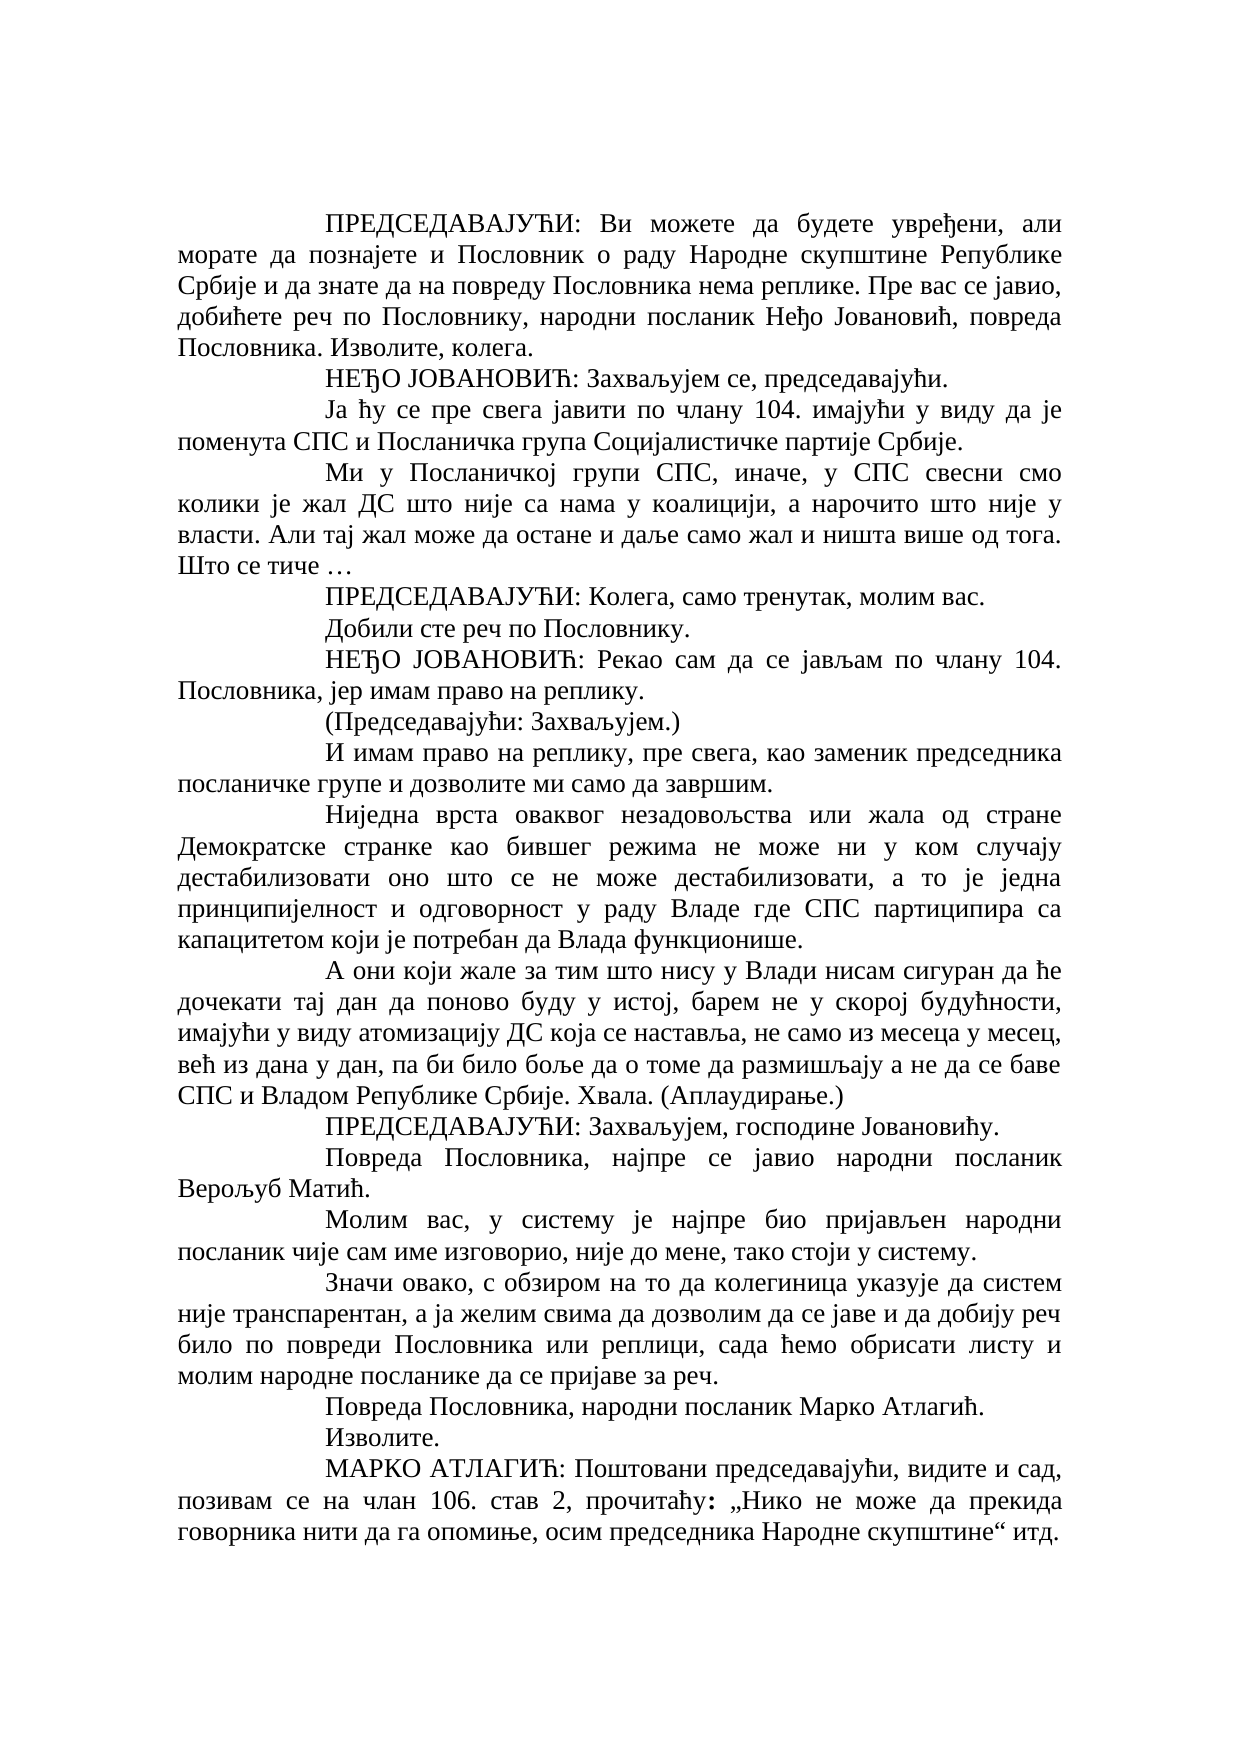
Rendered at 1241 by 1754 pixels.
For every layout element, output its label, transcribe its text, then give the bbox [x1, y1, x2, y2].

text Ми у Посланичкој групи СПС, иначе, у СПС свесни смо колики је жал ДС што није са нама у коалицији, а нарочито што није у власти. Али тај жал може да остане и даље само жал и ништа више од тога. Што се тиче … [177, 456, 1063, 581]
text А они који жале за тим што нису у Влади нисам сигуран да ће дочекати тај дан да поново буду у истој, барем не у скорој будућности, имајући у виду атомизацију ДС која се наставља, не само из месеца у месец, већ из дана у дан, па би било боље да о томе да размишљају а не да се баве СПС и Владом Републике Србије. Хвала. (Аплаудирање.) [177, 954, 1063, 1110]
text НЕЂО ЈОВАНОВИЋ: Рекао сам да се јављам по члану 104. Пословника, јер имам право на реплику. [177, 643, 1063, 705]
text Повреда Пословника, најпре се јавио народни посланик Верољуб Матић. [177, 1141, 1063, 1203]
text И имам право на реплику, пре свега, као заменик председника посланичке групе и дозволите ми само да завршим. [177, 736, 1063, 798]
text Молим вас, у систему је најпре био пријављен народни посланик чије сам име изговорио, није до мене, тако стоји у систему. [177, 1203, 1063, 1266]
text Повреда Пословника, народни посланик Марко Атлагић. [177, 1390, 1063, 1421]
text МАРКО АТЛАГИЋ: Поштовани председавајући, видите и сад, позивам се на члан 106. став 2, прочитаћу: „Нико не може да прекида говорника нити да га опомиње, осим председника Народне скупштине“ итд. [177, 1453, 1063, 1546]
text Добили сте реч по Пословнику. [177, 612, 1063, 643]
text ПРЕДСЕДАВАЈУЋИ: Колега, само тренутак, молим вас. [177, 581, 1063, 612]
text Значи овако, с обзиром на то да колегиница указује да систем није транспарентан, а ја желим свима да дозволим да се јаве и да добију реч било по повреди Пословника или реплици, сада ћемо обрисати листу и молим народне посланике да се пријаве за реч. [177, 1266, 1063, 1390]
text ПРЕДСЕДАВАЈУЋИ: Ви можете да будете увређени, али морате да познајете и Пословник о раду Народне скупштине Републике Србије и да знате да на повреду Пословника нема реплике. Пре вас се јавио, добићете реч по Пословнику, народни посланик Неђо Јовановић, повреда Пословника. Изволите, колега. [177, 207, 1063, 362]
text ПРЕДСЕДАВАЈУЋИ: Захваљујем, господине Јовановићу. [177, 1110, 1063, 1141]
text Изволите. [177, 1421, 1063, 1453]
text (Председавајући: Захваљујем.) [177, 705, 1063, 736]
text Ја ћу се пре свега јавити по члану 104. имајући у виду да је поменута СПС и Посланичка група Социјалистичке партије Србије. [177, 394, 1063, 456]
text Ниједна врста оваквог незадовољства или жала од стране Демократске странке као бившег режима не може ни у ком случају дестабилизовати оно што се не може дестабилизовати, а то је једна принципијелност и одговорност у раду Владе где СПС партиципира са капацитетом који је потребан да Влада функционише. [177, 798, 1063, 954]
text НЕЂО ЈОВАНОВИЋ: Захваљујем се, председавајући. [177, 362, 1063, 394]
